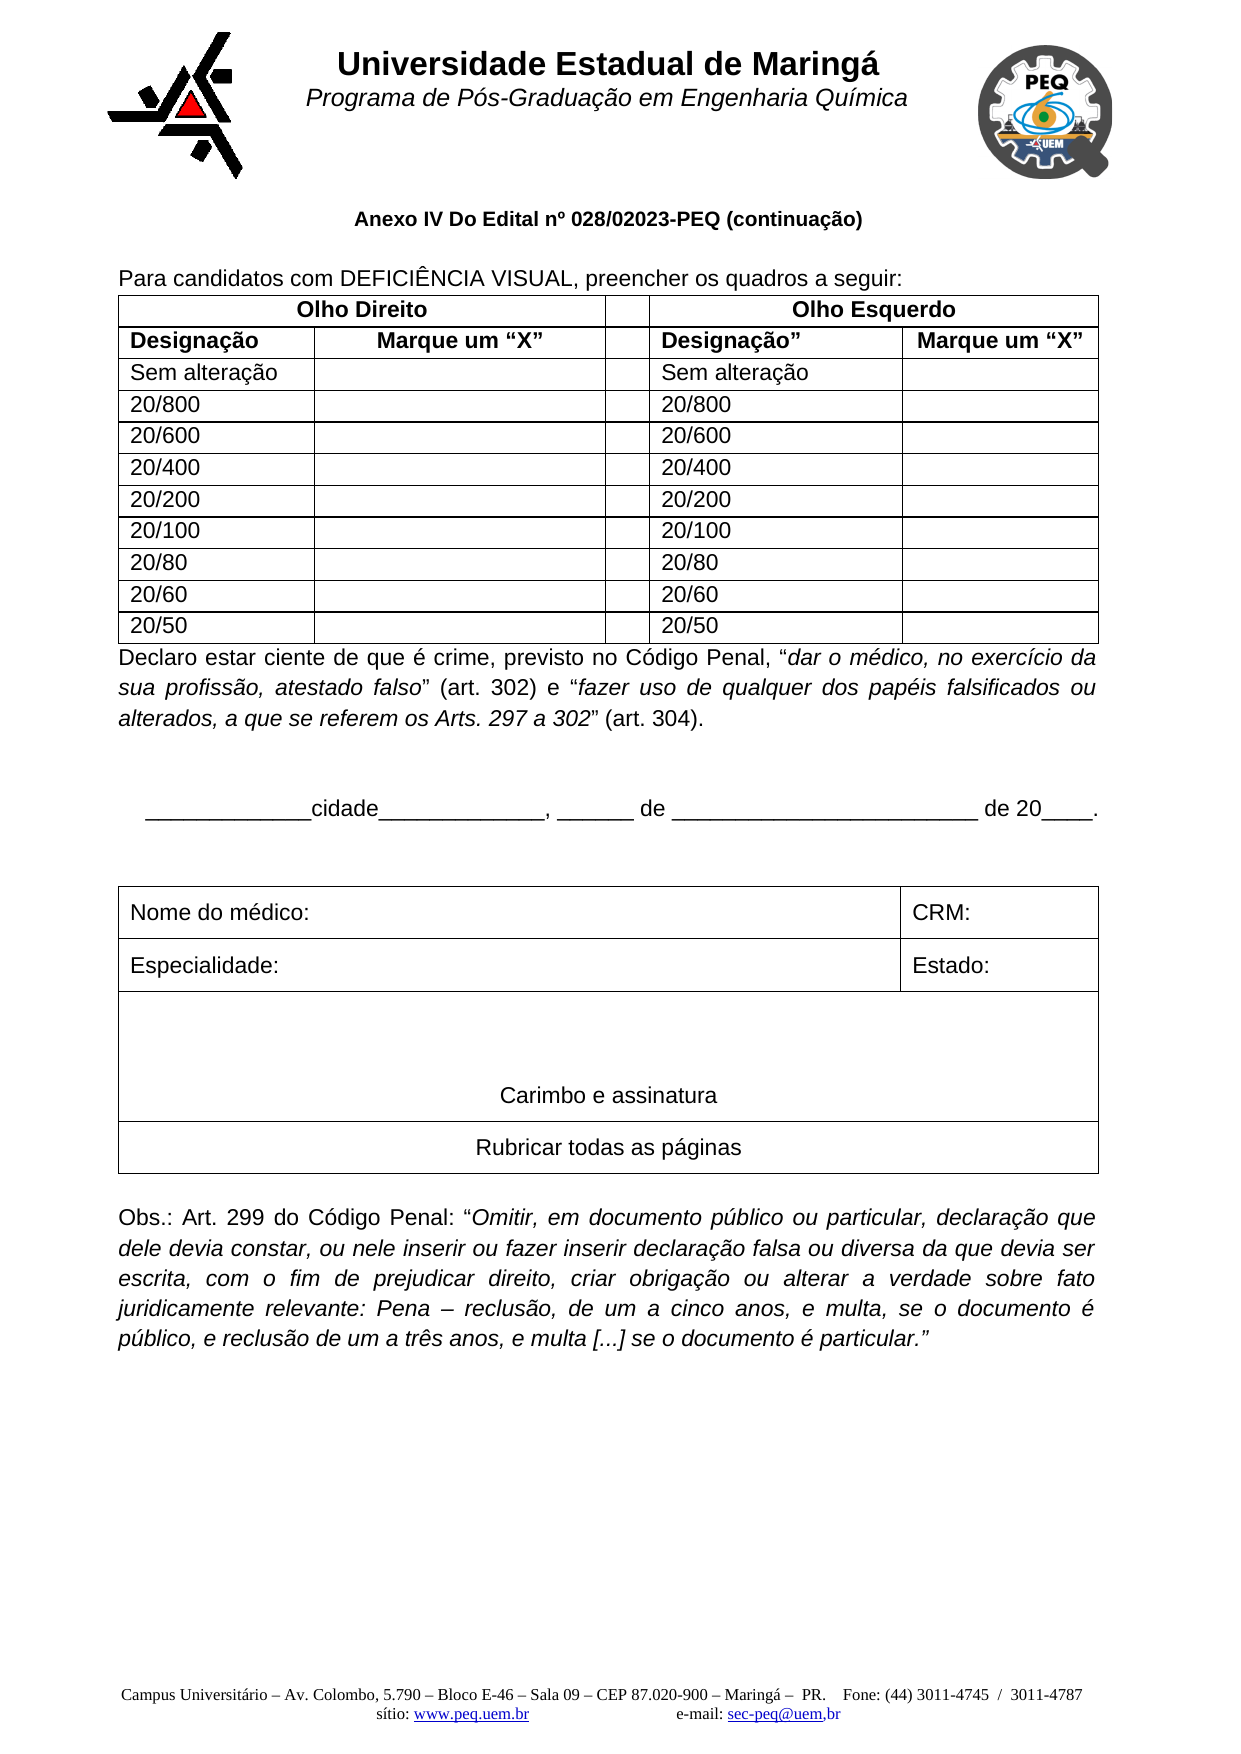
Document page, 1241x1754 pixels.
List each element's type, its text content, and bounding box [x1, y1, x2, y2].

table_cell Estado: [901, 939, 1098, 991]
table_cell [903, 613, 1098, 643]
table_cell 20/50 [650, 613, 902, 643]
table_cell [903, 581, 1098, 611]
table_cell [606, 328, 649, 358]
table_cell [903, 518, 1098, 548]
table_header Olho Esquerdo [650, 296, 1098, 326]
table_cell [606, 423, 649, 453]
table_cell 20/60 [650, 581, 902, 611]
table_cell Sem alteração [650, 359, 902, 390]
table_cell [606, 581, 649, 611]
table_cell [315, 454, 605, 485]
table_cell [606, 454, 649, 485]
text Obs.: Art. 299 do Código Penal: “Omitir, em documento público ou particular, declaração que dele devia constar, ou nele inserir ou fazer inserir declaração falsa ou diversa da que devia ser escrita, com o fim de prejudicar direito, criar obrigação ou alterar a verdade sobre fato juridicamente relevante: Pena – reclusão, de um a cinco anos, e multa, se o documento é público, e reclusão de um a três anos, e multa [...] se o documento é particular.” [118, 1204, 1098, 1351]
table_cell Carimbo e assinatura [119, 992, 1098, 1121]
table_cell [606, 613, 649, 643]
table_header CRM: [901, 887, 1098, 938]
table_cell [315, 391, 605, 421]
table_cell [903, 423, 1098, 453]
table_cell [315, 486, 605, 516]
table_cell 20/100 [119, 518, 314, 548]
table_cell [315, 359, 605, 390]
table_cell [606, 359, 649, 390]
table_cell 20/200 [650, 486, 902, 516]
table_cell [315, 423, 605, 453]
table_cell [903, 486, 1098, 516]
table_cell 20/800 [119, 391, 314, 421]
table_cell Sem alteração [119, 359, 314, 390]
table_cell 20/100 [650, 518, 902, 548]
table_cell Especialidade: [119, 939, 900, 991]
table_cell [315, 518, 605, 548]
table_cell Designação” [650, 328, 902, 358]
table_cell [315, 549, 605, 580]
table_cell 20/80 [650, 549, 902, 580]
table_cell 20/200 [119, 486, 314, 516]
table_cell [606, 391, 649, 421]
table_cell [315, 581, 605, 611]
text Anexo IV Do Edital nº 028/02023-PEQ (continuação) [118, 207, 1098, 231]
table_cell 20/80 [119, 549, 314, 580]
table_cell [606, 518, 649, 548]
text Para candidatos com DEFICIÊNCIA VISUAL, preencher os quadros a seguir: [118, 264, 1098, 291]
text Declaro estar ciente de que é crime, previsto no Código Penal, “dar o médico, no exercício da sua profissão, atestado falso” (art. 302) e “fazer uso de qualquer dos papéis falsificados ou alterados, a que se referem os Arts. 297 a 302” (art. 304). [118, 644, 1098, 731]
table_cell 20/600 [119, 423, 314, 453]
table_header [606, 296, 649, 326]
picture [978, 45, 1113, 179]
table_cell [315, 613, 605, 643]
picture [103, 31, 245, 180]
table_header Nome do médico: [119, 887, 900, 938]
table_cell [903, 454, 1098, 485]
table_cell 20/50 [119, 613, 314, 643]
table_cell 20/60 [119, 581, 314, 611]
table_cell [903, 359, 1098, 390]
table_cell [903, 549, 1098, 580]
table_header Olho Direito [119, 296, 605, 326]
table_cell Rubricar todas as páginas [119, 1122, 1098, 1173]
table_cell 20/600 [650, 423, 902, 453]
table_cell 20/400 [119, 454, 314, 485]
text _____________cidade_____________, ______ de ________________________ de 20____. [118, 795, 1098, 821]
table_cell 20/400 [650, 454, 902, 485]
table_cell 20/800 [650, 391, 902, 421]
table_cell Marque um “X” [315, 328, 605, 358]
table_cell Marque um “X” [903, 328, 1098, 358]
table_cell [606, 486, 649, 516]
table_cell [903, 391, 1098, 421]
table_cell Designação [119, 328, 314, 358]
table_cell [606, 549, 649, 580]
